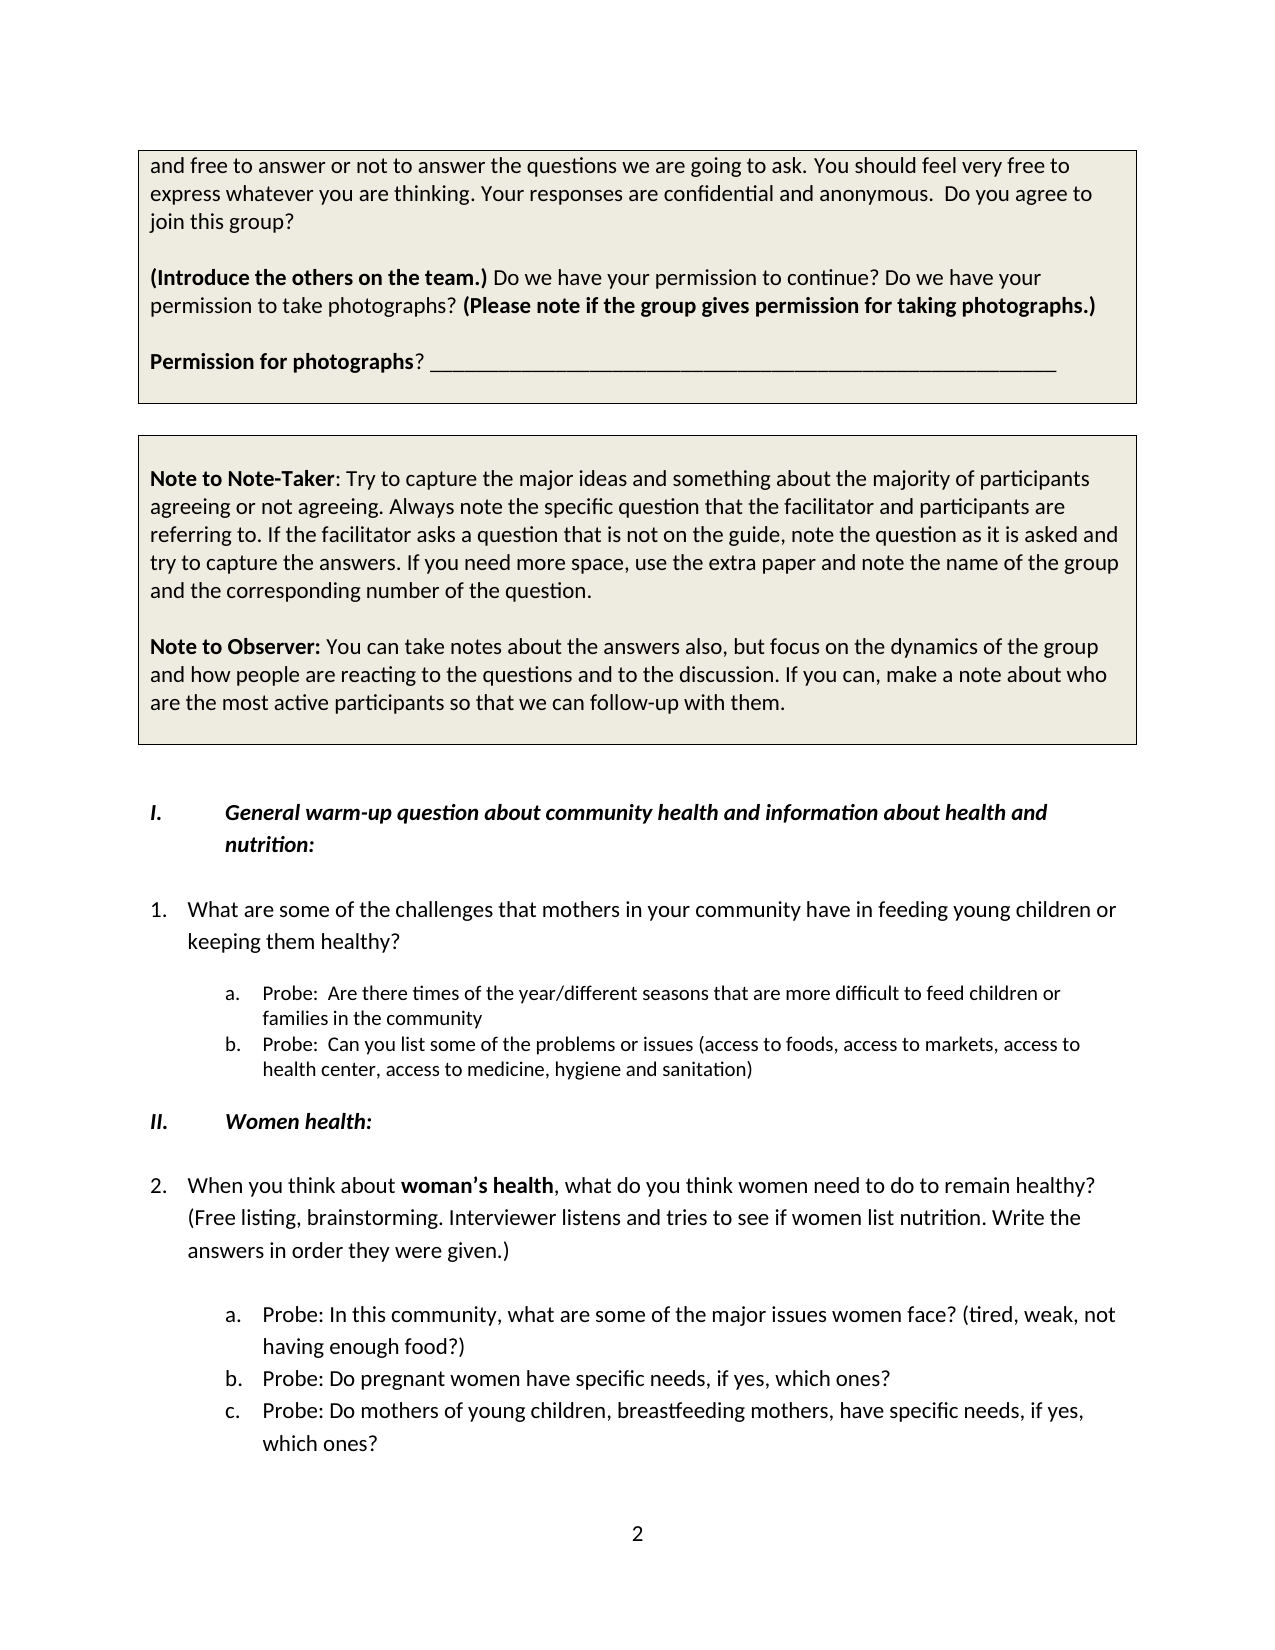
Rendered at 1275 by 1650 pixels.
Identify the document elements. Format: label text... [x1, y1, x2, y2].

list General warm-up question about community health and information about health and nutrition: [150, 798, 1125, 858]
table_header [139, 151, 1136, 403]
list Probe: Do pregnant women have specific needs, if yes, which ones? [225, 1364, 1125, 1392]
list Probe: Are there times of the year/different seasons that are more difficult to feed children or families in the community [225, 980, 1125, 1031]
list Probe: Can you list some of the problems or issues (access to foods, access to markets, access to health center, access to medicine, hygiene and sanitation) [225, 1031, 1125, 1082]
list What are some of the challenges that mothers in your community have in feeding young children or keeping them healthy? [150, 895, 1125, 955]
list Probe: Do mothers of young children, breastfeeding mothers, have specific needs, if yes, which ones? [225, 1397, 1125, 1457]
list Women health: [150, 1107, 1125, 1135]
table_header Note to Note-Taker: Try to capture the major ideas and something about the majority of participants agreeing or not agreeing. Always note the specific question that the facilitator and participants are referring to. If the facilitator asks a question that is not on the guide, note the question as it is asked and try to capture the answers. If you need more space, use the extra paper and note the name of the group and the corresponding number of the question. Note to Observer: You can take notes about the answers also, but focus on the dynamics of the group and how people are reacting to the questions and to the discussion. If you can, make a note about who are the most active participants so that we can follow-up with them. [139, 436, 1136, 744]
list When you think about woman’s health, what do you think women need to do to remain healthy? (Free listing, brainstorming. Interviewer listens and tries to see if women list nutrition. Write the answers in order they were given.) [150, 1171, 1125, 1264]
list Probe: In this community, what are some of the major issues women face? (tired, weak, not having enough food?) [225, 1300, 1125, 1360]
